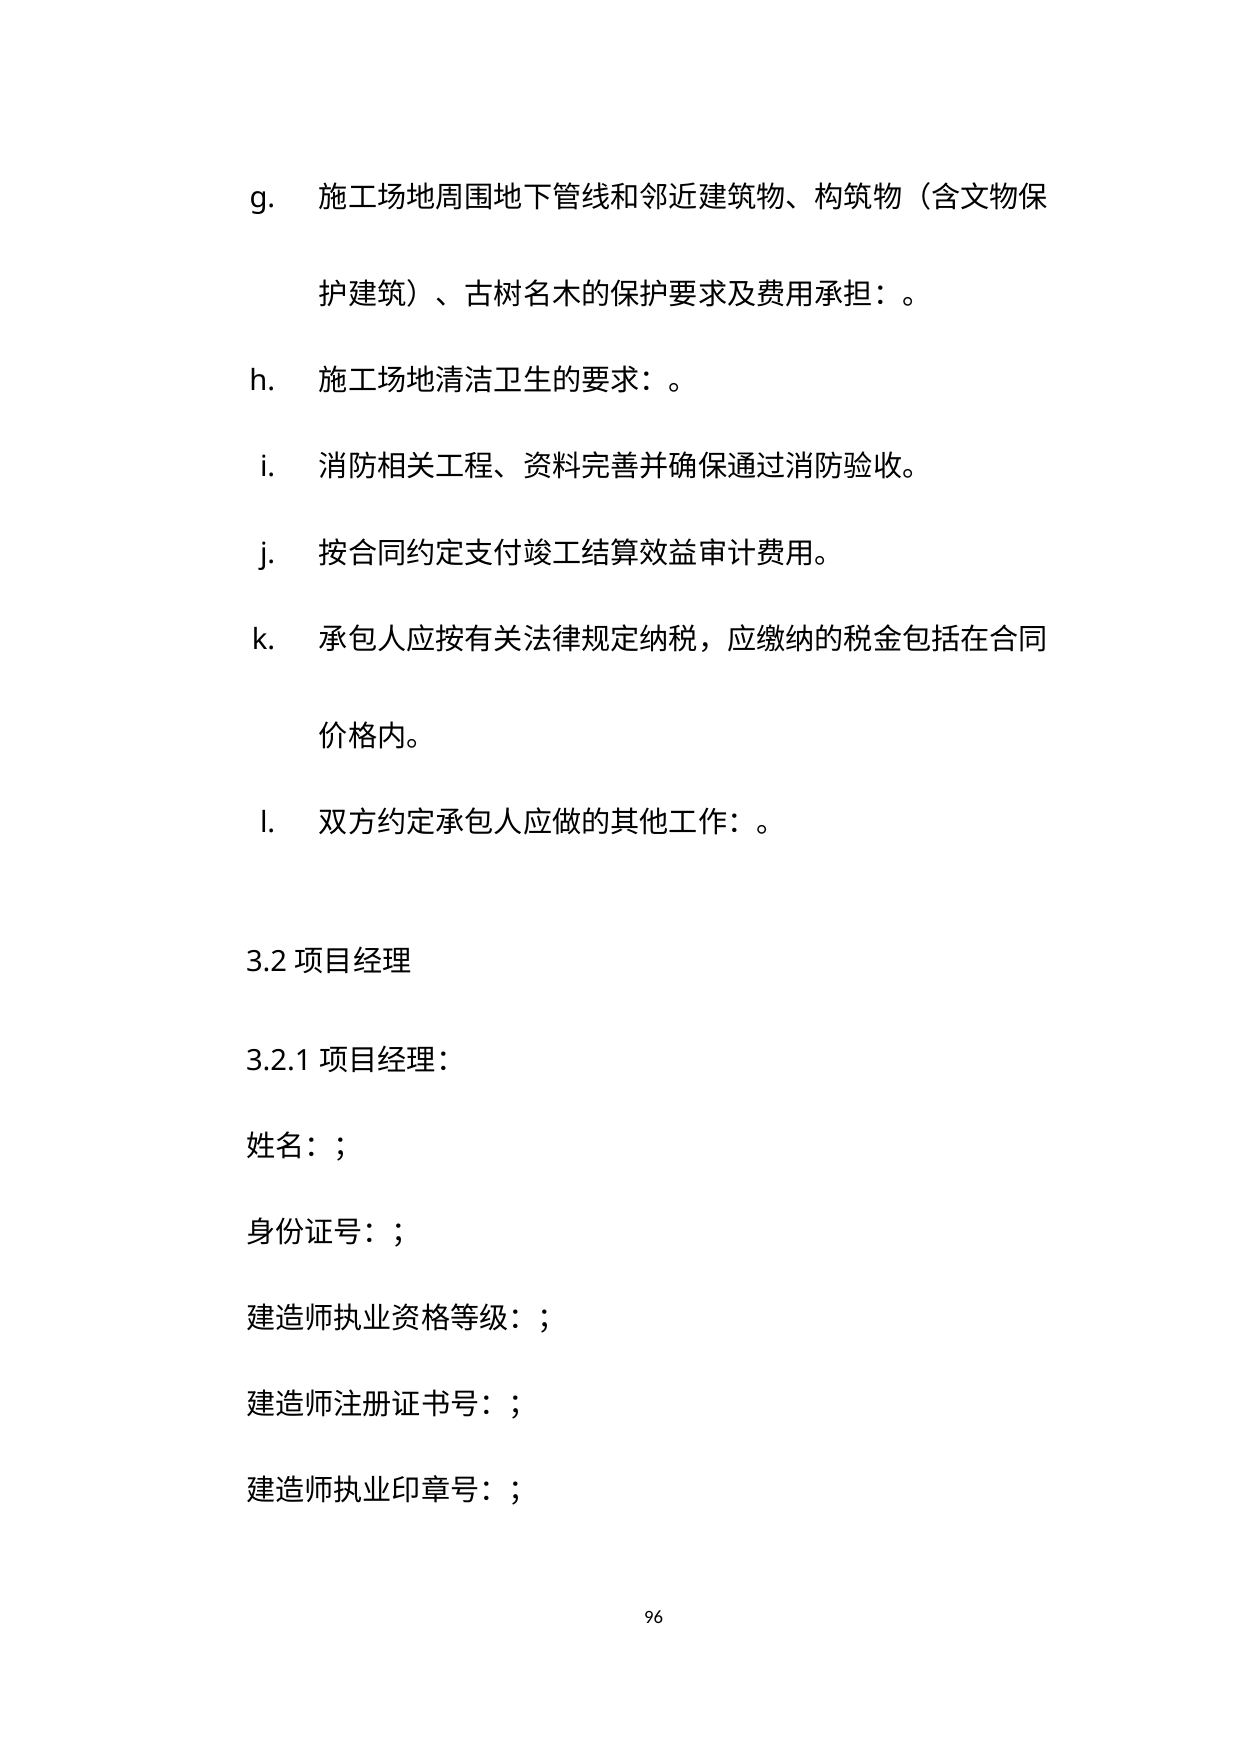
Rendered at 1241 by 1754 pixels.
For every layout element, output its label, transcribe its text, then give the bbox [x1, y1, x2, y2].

list 承包人应按有关法律规定纳税，应缴纳的税金包括在合同价格内。 [275, 604, 1053, 767]
text 身份证号：； [187, 1197, 1053, 1262]
text 3.2.1 项目经理： [187, 1025, 1053, 1090]
list 双方约定承包人应做的其他工作：。 [275, 788, 1053, 853]
list 施工场地周围地下管线和邻近建筑物、构筑物（含文物保护建筑）、古树名木的保护要求及费用承担：。 [275, 162, 1053, 324]
list 按合同约定支付竣工结算效益审计费用。 [275, 518, 1053, 583]
list 消防相关工程、资料完善并确保通过消防验收。 [275, 432, 1053, 497]
text 建造师执业印章号：； [187, 1456, 1053, 1521]
text 建造师执业资格等级：； [187, 1283, 1053, 1348]
text 3.2 项目经理 [187, 926, 1053, 991]
list 施工场地清洁卫生的要求：。 [275, 346, 1053, 411]
text 建造师注册证书号：； [187, 1369, 1053, 1434]
text 姓名：； [187, 1111, 1053, 1176]
